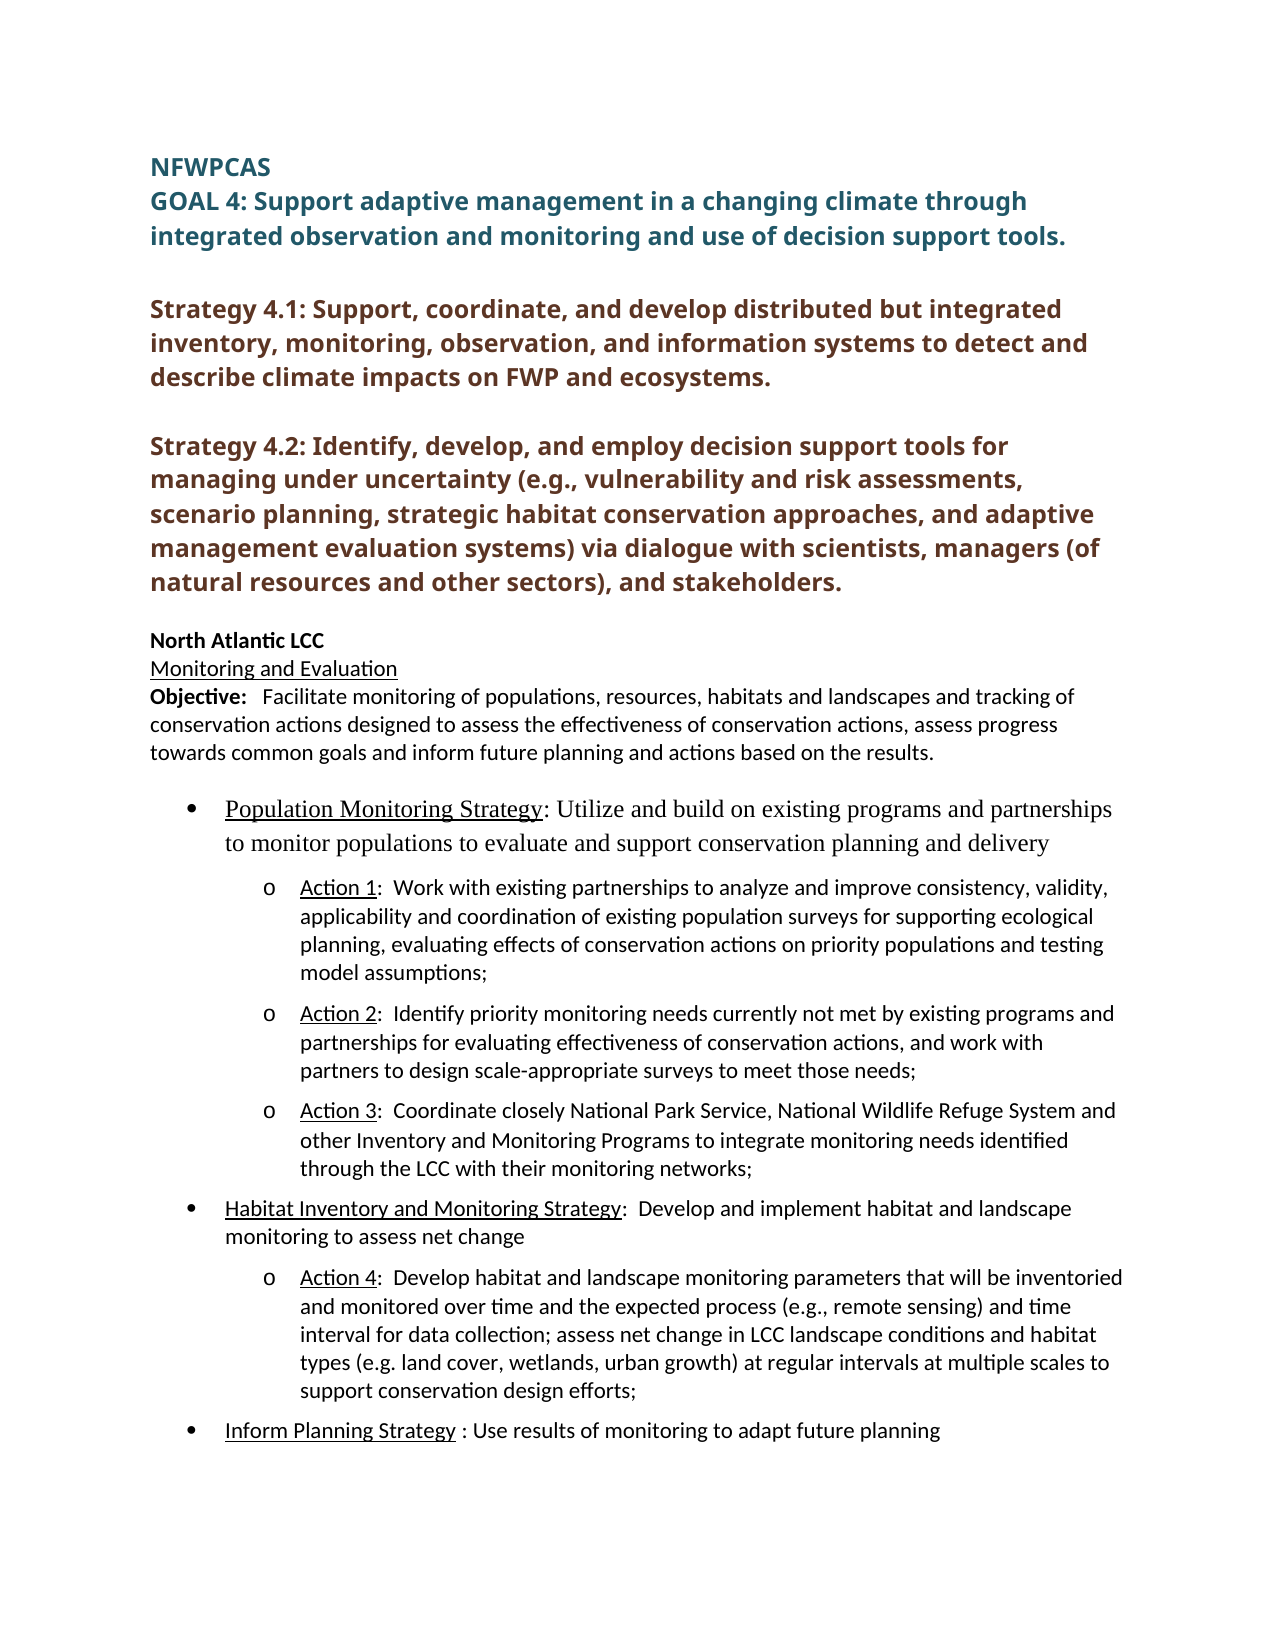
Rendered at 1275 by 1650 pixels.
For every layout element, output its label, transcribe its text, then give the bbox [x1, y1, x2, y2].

text Strategy 4.2: Identify, develop, and employ decision support tools for managing under uncertainty (e.g., vulnerability and risk assessments, scenario planning, strategic habitat conservation approaches, and adaptive management evaluation systems) via dialogue with scientists, managers (of natural resources and other sectors), and stakeholders. [150, 428, 1125, 598]
list Action 4: Develop habitat and landscape monitoring parameters that will be inventoried and monitored over time and the expected process (e.g., remote sensing) and time interval for data collection; assess net change in LCC landscape conditions and habitat types (e.g. land cover, wetlands, urban growth) at regular intervals at multiple scales to support conservation design efforts; [262, 1263, 1125, 1404]
text GOAL 4: Support adaptive management in a changing climate through integrated observation and monitoring and use of decision support tools. [150, 184, 1125, 252]
list Action 3: Coordinate closely National Park Service, National Wildlife Refuge System and other Inventory and Monitoring Programs to integrate monitoring needs identified through the LCC with their monitoring networks; [262, 1097, 1125, 1182]
text Monitoring and Evaluation [150, 654, 1125, 682]
text NFWPCAS [150, 150, 1125, 184]
list Habitat Inventory and Monitoring Strategy: Develop and implement habitat and landscape monitoring to assess net change [187, 1194, 1125, 1250]
text North Atlantic LCC [150, 626, 1125, 654]
list Action 2: Identify priority monitoring needs currently not met by existing programs and partnerships for evaluating effectiveness of conservation actions, and work with partners to design scale-appropriate surveys to meet those needs; [262, 999, 1125, 1084]
list Inform Planning Strategy : Use results of monitoring to adapt future planning [187, 1417, 1125, 1444]
list Action 1: Work with existing partnerships to analyze and improve consistency, validity, applicability and coordination of existing population surveys for supporting ecological planning, evaluating effects of conservation actions on priority populations and testing model assumptions; [262, 873, 1125, 986]
text Strategy 4.1: Support, coordinate, and develop distributed but integrated inventory, monitoring, observation, and information systems to detect and describe climate impacts on FWP and ecosystems. [150, 292, 1125, 394]
list Population Monitoring Strategy: Utilize and build on existing programs and partnerships to monitor populations to evaluate and support conservation planning and delivery [187, 794, 1125, 856]
text Objective: Facilitate monitoring of populations, resources, habitats and landscapes and tracking of conservation actions designed to assess the effectiveness of conservation actions, assess progress towards common goals and inform future planning and actions based on the results. [150, 682, 1125, 767]
